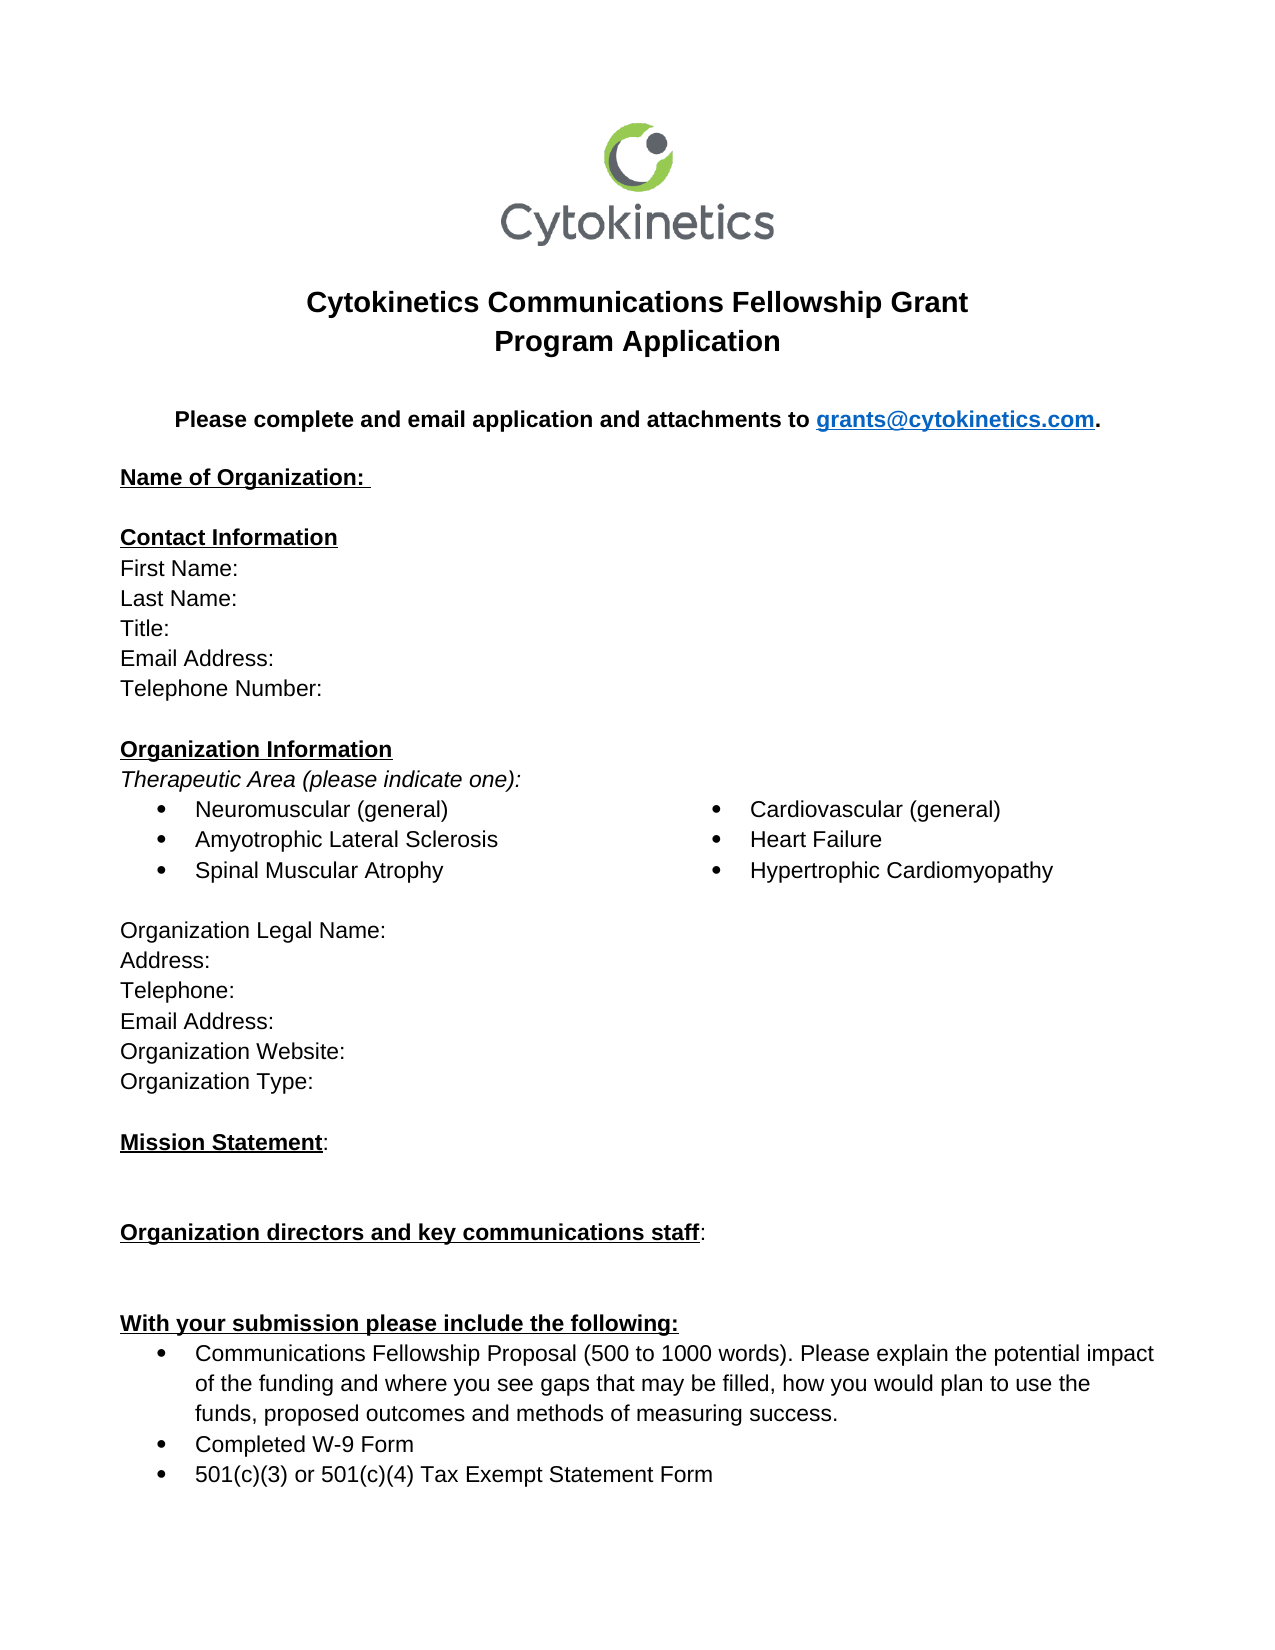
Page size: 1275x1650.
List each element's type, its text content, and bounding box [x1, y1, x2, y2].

list 501(c)(3) or 501(c)(4) Tax Exempt Statement Form [157, 1461, 1155, 1487]
text Organization Website: [120, 1038, 1155, 1064]
text Organization Information [120, 736, 1155, 762]
text Email Address: [120, 1008, 1155, 1034]
text Title: [120, 615, 1155, 641]
text First Name: [120, 554, 1155, 581]
picture [501, 120, 774, 246]
list Heart Failure [712, 826, 1155, 853]
text Address: [120, 947, 1155, 974]
text Last Name: [120, 585, 1155, 611]
text Contact Information [120, 524, 1155, 551]
list Amyotrophic Lateral Sclerosis [157, 826, 600, 853]
list Hypertrophic Cardiomyopathy [712, 857, 1155, 883]
list Spinal Muscular Atrophy [157, 857, 600, 883]
text Program Application [120, 323, 1155, 357]
text Telephone: [120, 977, 1155, 1004]
text Organization directors and key communications staff: [120, 1219, 1155, 1246]
text Mission Statement: [120, 1128, 1155, 1155]
list Completed W-9 Form [157, 1431, 1155, 1457]
list Neuromuscular (general) [157, 796, 600, 823]
text Please complete and email application and attachments to grants@cytokinetics.com. [120, 406, 1155, 433]
text Email Address: [120, 645, 1155, 672]
text Cytokinetics Communications Fellowship Grant [120, 285, 1155, 318]
text Telephone Number: [120, 675, 1155, 702]
text Name of Organization: [120, 464, 1155, 490]
text Organization Type: [120, 1068, 1155, 1094]
list Cardiovascular (general) [712, 796, 1155, 823]
text Organization Legal Name: [120, 917, 1155, 943]
list Communications Fellowship Proposal (500 to 1000 words). Please explain the potential impact of the funding and where you see gaps that may be filled, how you would plan to use the funds, proposed outcomes and methods of measuring success. [157, 1340, 1155, 1427]
text Therapeutic Area (please indicate one): [120, 766, 1155, 792]
text With your submission please include the following: [120, 1310, 1155, 1336]
